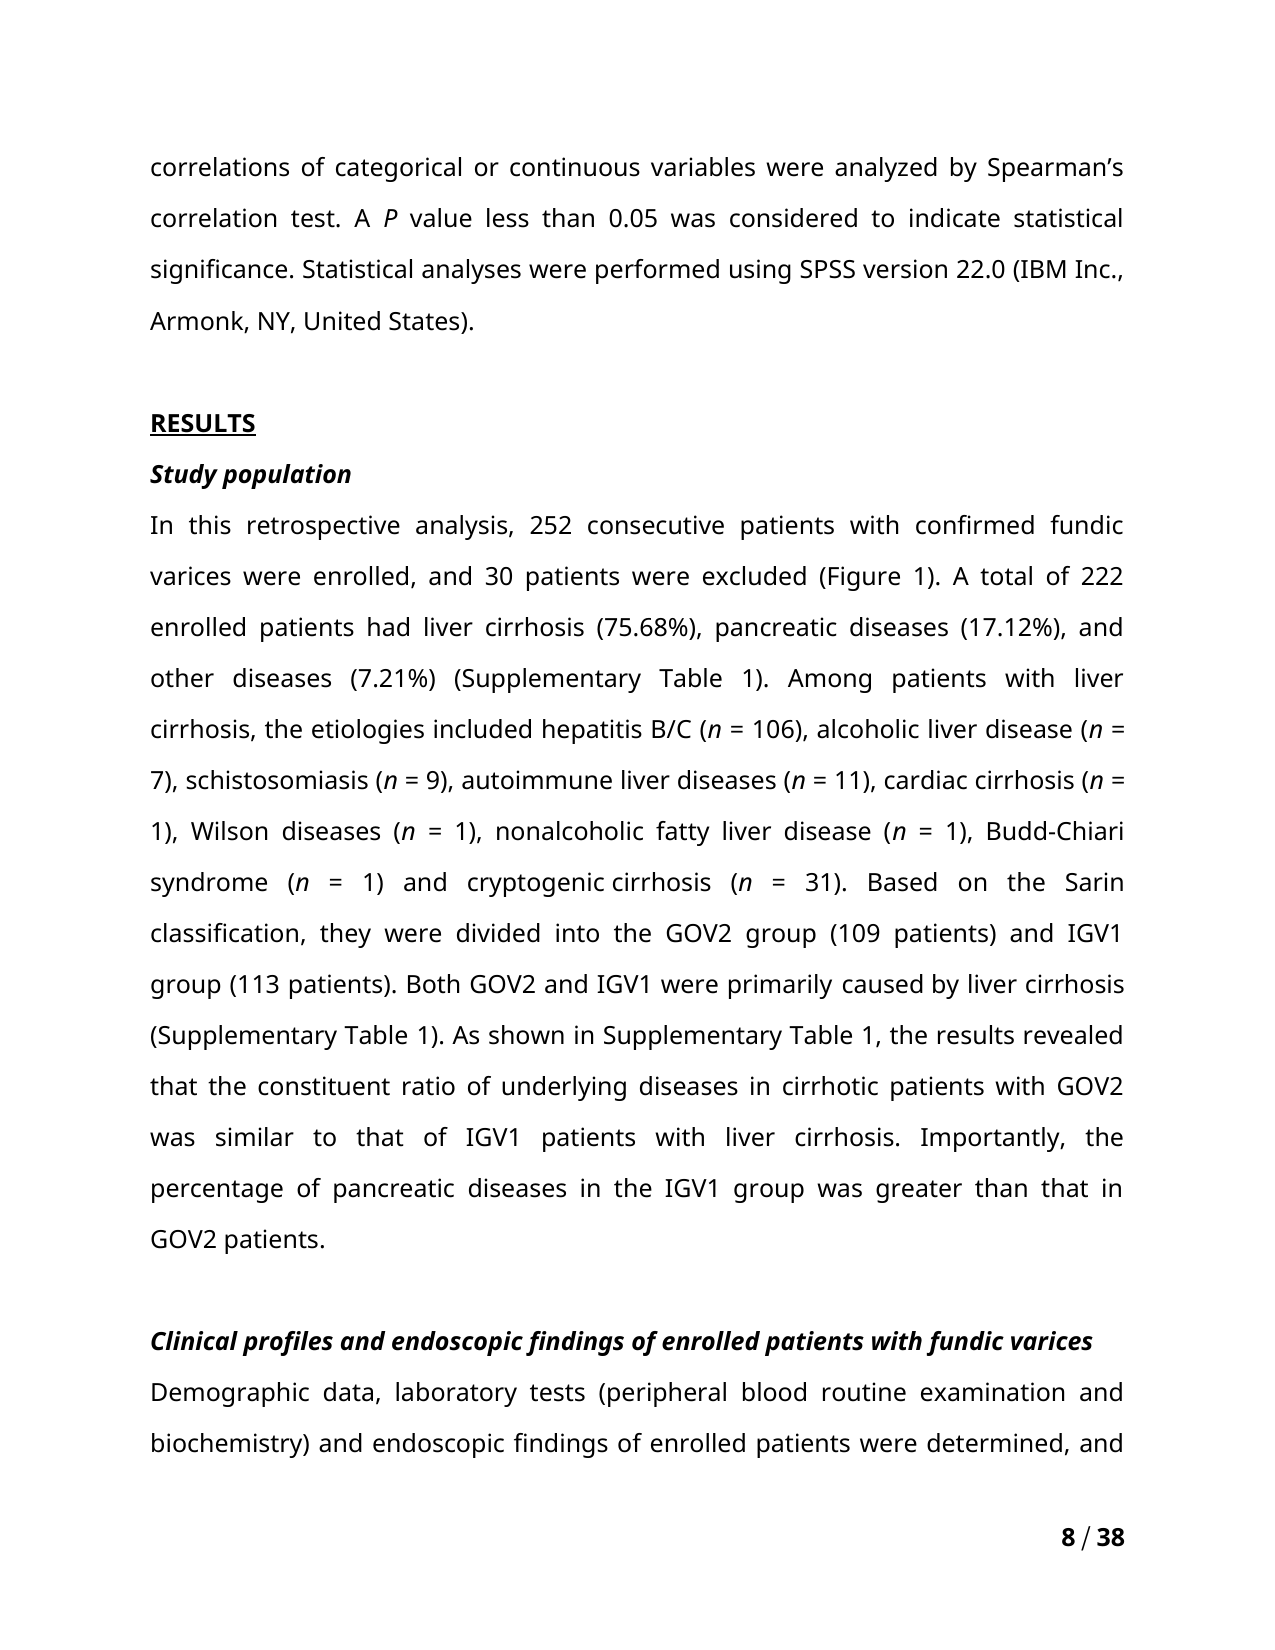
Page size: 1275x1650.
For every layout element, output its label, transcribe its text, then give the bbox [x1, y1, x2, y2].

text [150, 1375, 1125, 1460]
text Study population [150, 456, 1125, 490]
text Clinical profiles and endoscopic findings of enrolled patients with fundic varices [150, 1324, 1125, 1358]
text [150, 150, 1125, 337]
text RESULTS [150, 405, 1125, 439]
text In this retrospective analysis, 252 consecutive patients with confirmed fundic varices were enrolled, and 30 patients were excluded (Figure 1). A total of 222 enrolled patients had liver cirrhosis (75.68%), pancreatic diseases (17.12%), and other diseases (7.21%) (Supplementary Table 1). Among patients with liver cirrhosis, the etiologies included hepatitis B/C (n = 106), alcoholic liver disease (n = 7), schistosomiasis (n = 9), autoimmune liver diseases (n = 11), cardiac cirrhosis (n = 1), Wilson diseases (n = 1), nonalcoholic fatty liver disease (n = 1), Budd-Chiari syndrome (n = 1) and cryptogenic cirrhosis (n = 31). Based on the Sarin classification, they were divided into the GOV2 group (109 patients) and IGV1 group (113 patients). Both GOV2 and IGV1 were primarily caused by liver cirrhosis (Supplementary Table 1). As shown in Supplementary Table 1, the results revealed that the constituent ratio of underlying diseases in cirrhotic patients with GOV2 was similar to that of IGV1 patients with liver cirrhosis. Importantly, the percentage of pancreatic diseases in the IGV1 group was greater than that in GOV2 patients. [150, 507, 1125, 1256]
